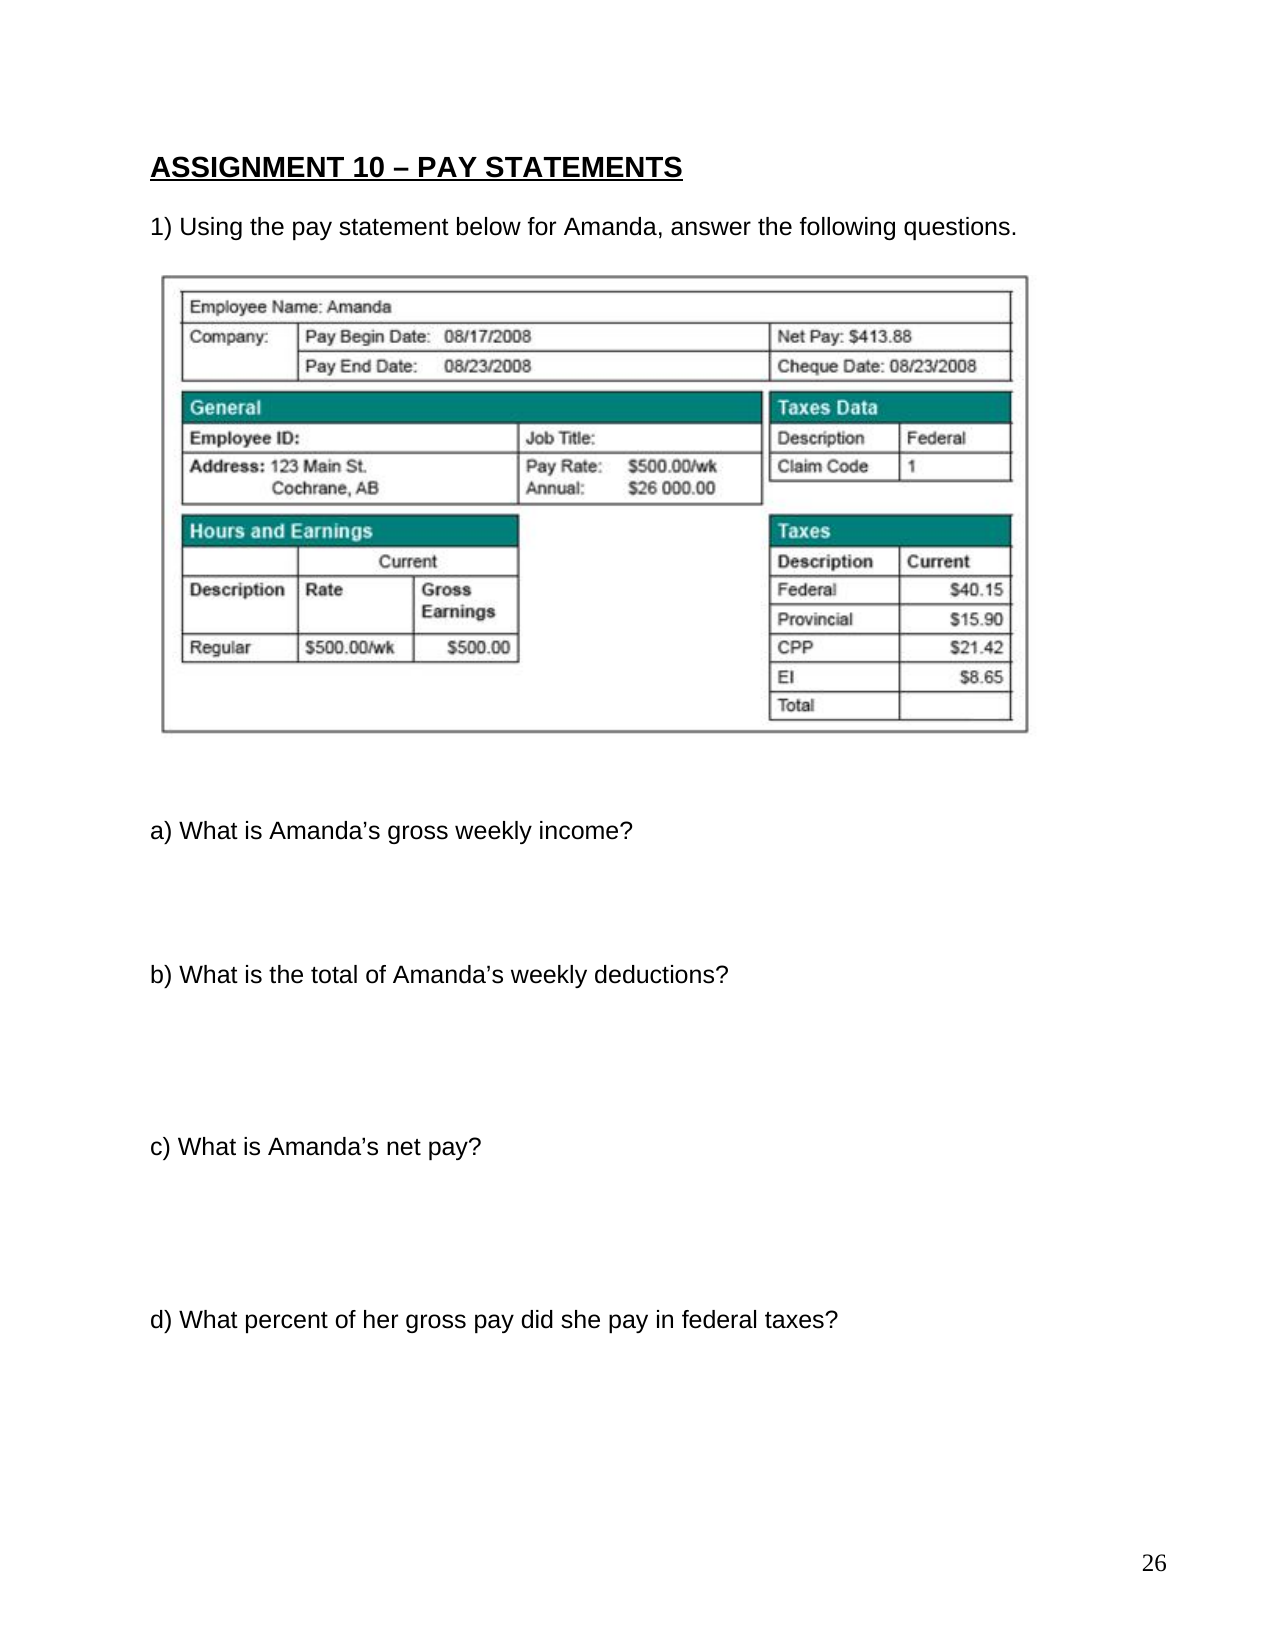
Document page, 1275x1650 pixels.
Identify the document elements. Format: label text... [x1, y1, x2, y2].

picture [161, 275, 1046, 743]
text a) What is Amanda’s gross weekly income? [150, 816, 1167, 845]
text b) What is the total of Amanda’s weekly deductions? [150, 960, 1167, 988]
text c) What is Amanda’s net pay? [150, 1132, 1167, 1161]
text ASSIGNMENT 10 – PAY STATEMENTS [150, 150, 1167, 183]
text 1) Using the pay statement below for Amanda, answer the following questions. [150, 212, 1167, 241]
text d) What percent of her gross pay did she pay in federal taxes? [150, 1305, 1167, 1333]
